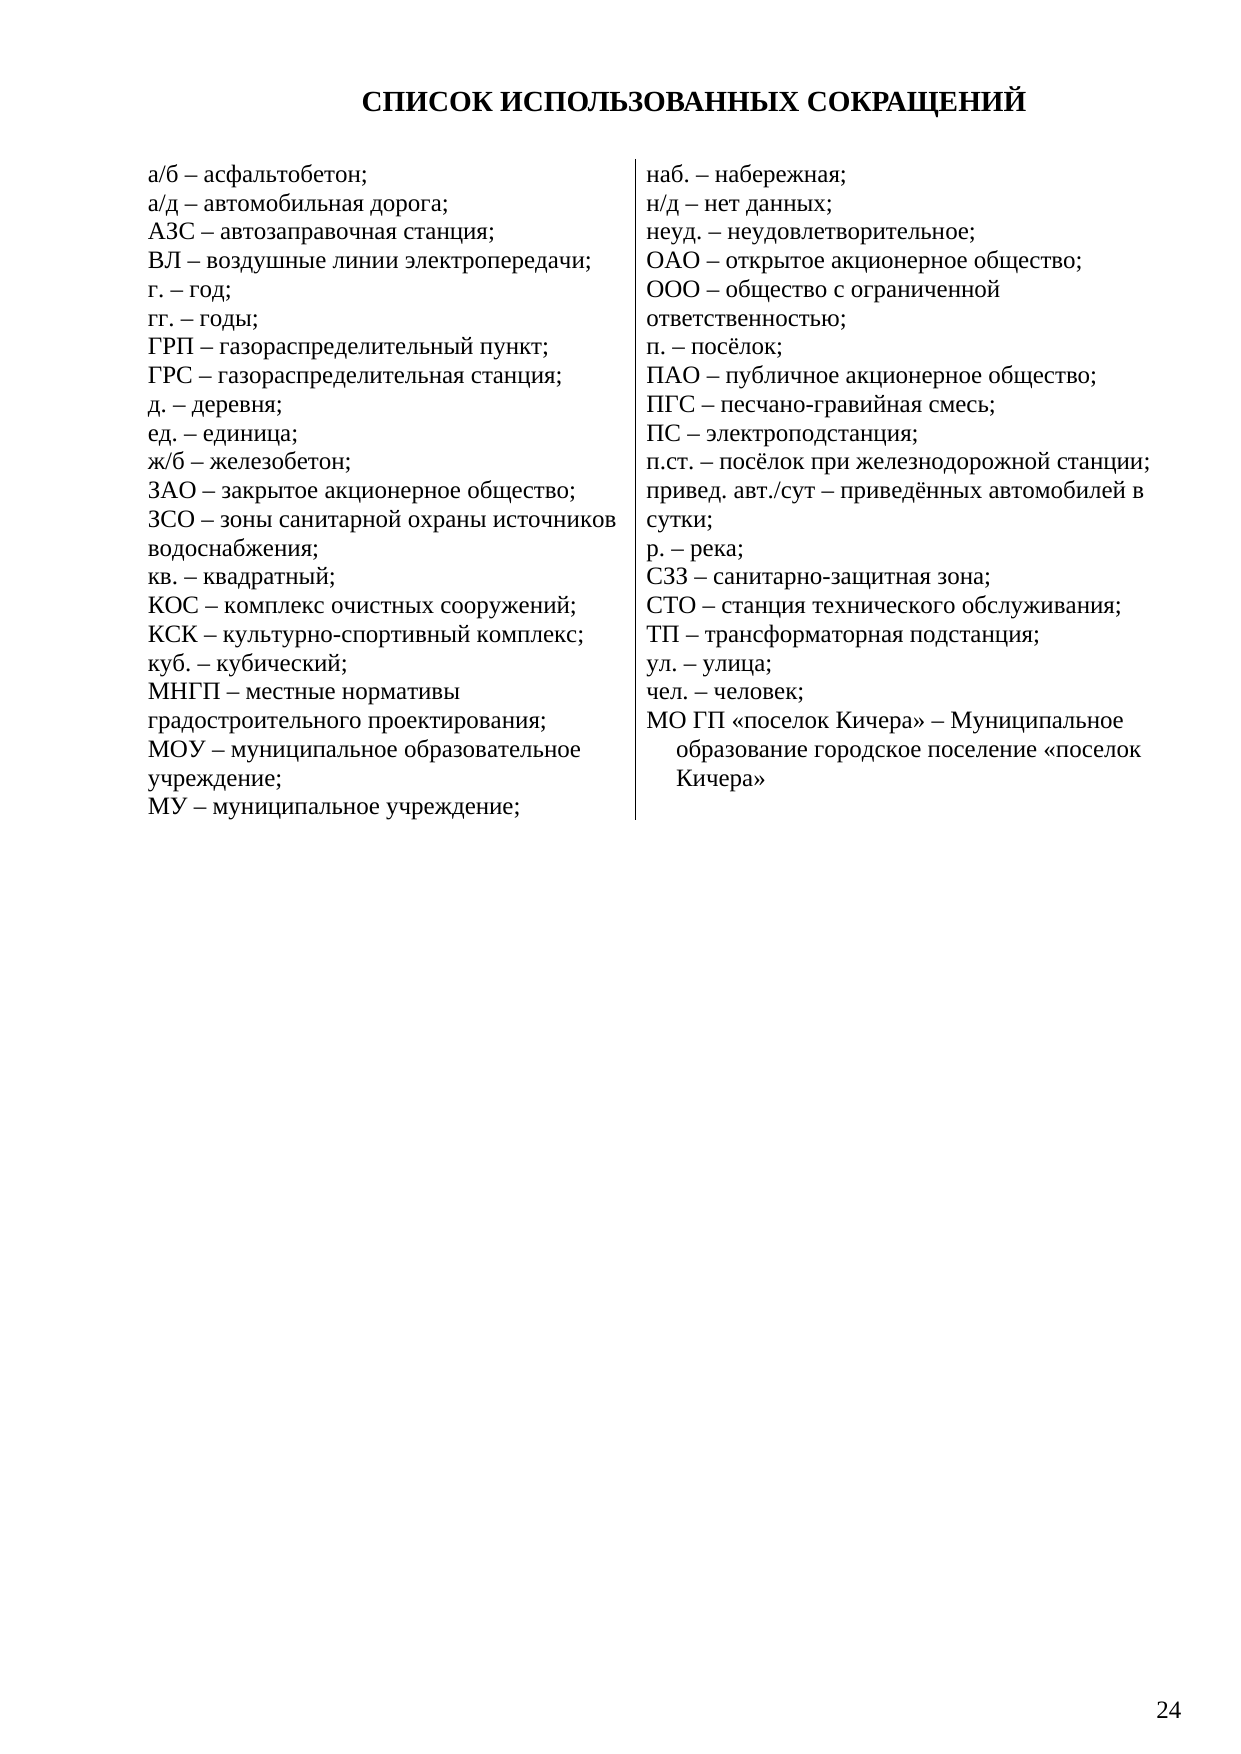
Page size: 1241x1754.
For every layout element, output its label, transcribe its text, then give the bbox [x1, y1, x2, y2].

table_header наб. – набережная; н/д – нет данных; неуд. – неудовлетворительное; ОАО – открытое акционерное общество; ООО – общество с ограниченной ответственностью; п. – посёлок; ПАО – публичное акционерное общество; ПГС – песчано-гравийная смесь; ПС – электроподстанция; п.ст. – посёлок при железнодорожной станции; привед. авт./сут – приведённых автомобилей в сутки; р. – река; СЗЗ – санитарно-защитная зона; СТО – станция технического обслуживания; ТП – трансформаторная подстанция; ул. – улица; чел. – человек; МО ГП «поселок Кичера» – Муниципальное образование городское поселение «поселок Кичера» [636, 159, 1181, 820]
text СПИСОК ИСПОЛЬЗОВАННЫХ СОКРАЩЕНИЙ [207, 84, 1181, 118]
table_header а/б – асфальтобетон; а/д – автомобильная дорога; АЗС – автозаправочная станция; ВЛ – воздушные линии электропередачи; г. – год; гг. – годы; ГРП – газораспределительный пункт; ГРС – газораспределительная станция; д. – деревня; ед. – единица; ж/б – железобетон; ЗАО – закрытое акционерное общество; ЗСО – зоны санитарной охраны источников водоснабжения; кв. – квадратный; КОС – комплекс очистных сооружений; КСК – культурно-спортивный комплекс; куб. – кубический; МНГП – местные нормативы градостроительного проектирования; МОУ – муниципальное образовательное учреждение; МУ – муниципальное учреждение; [136, 159, 635, 820]
